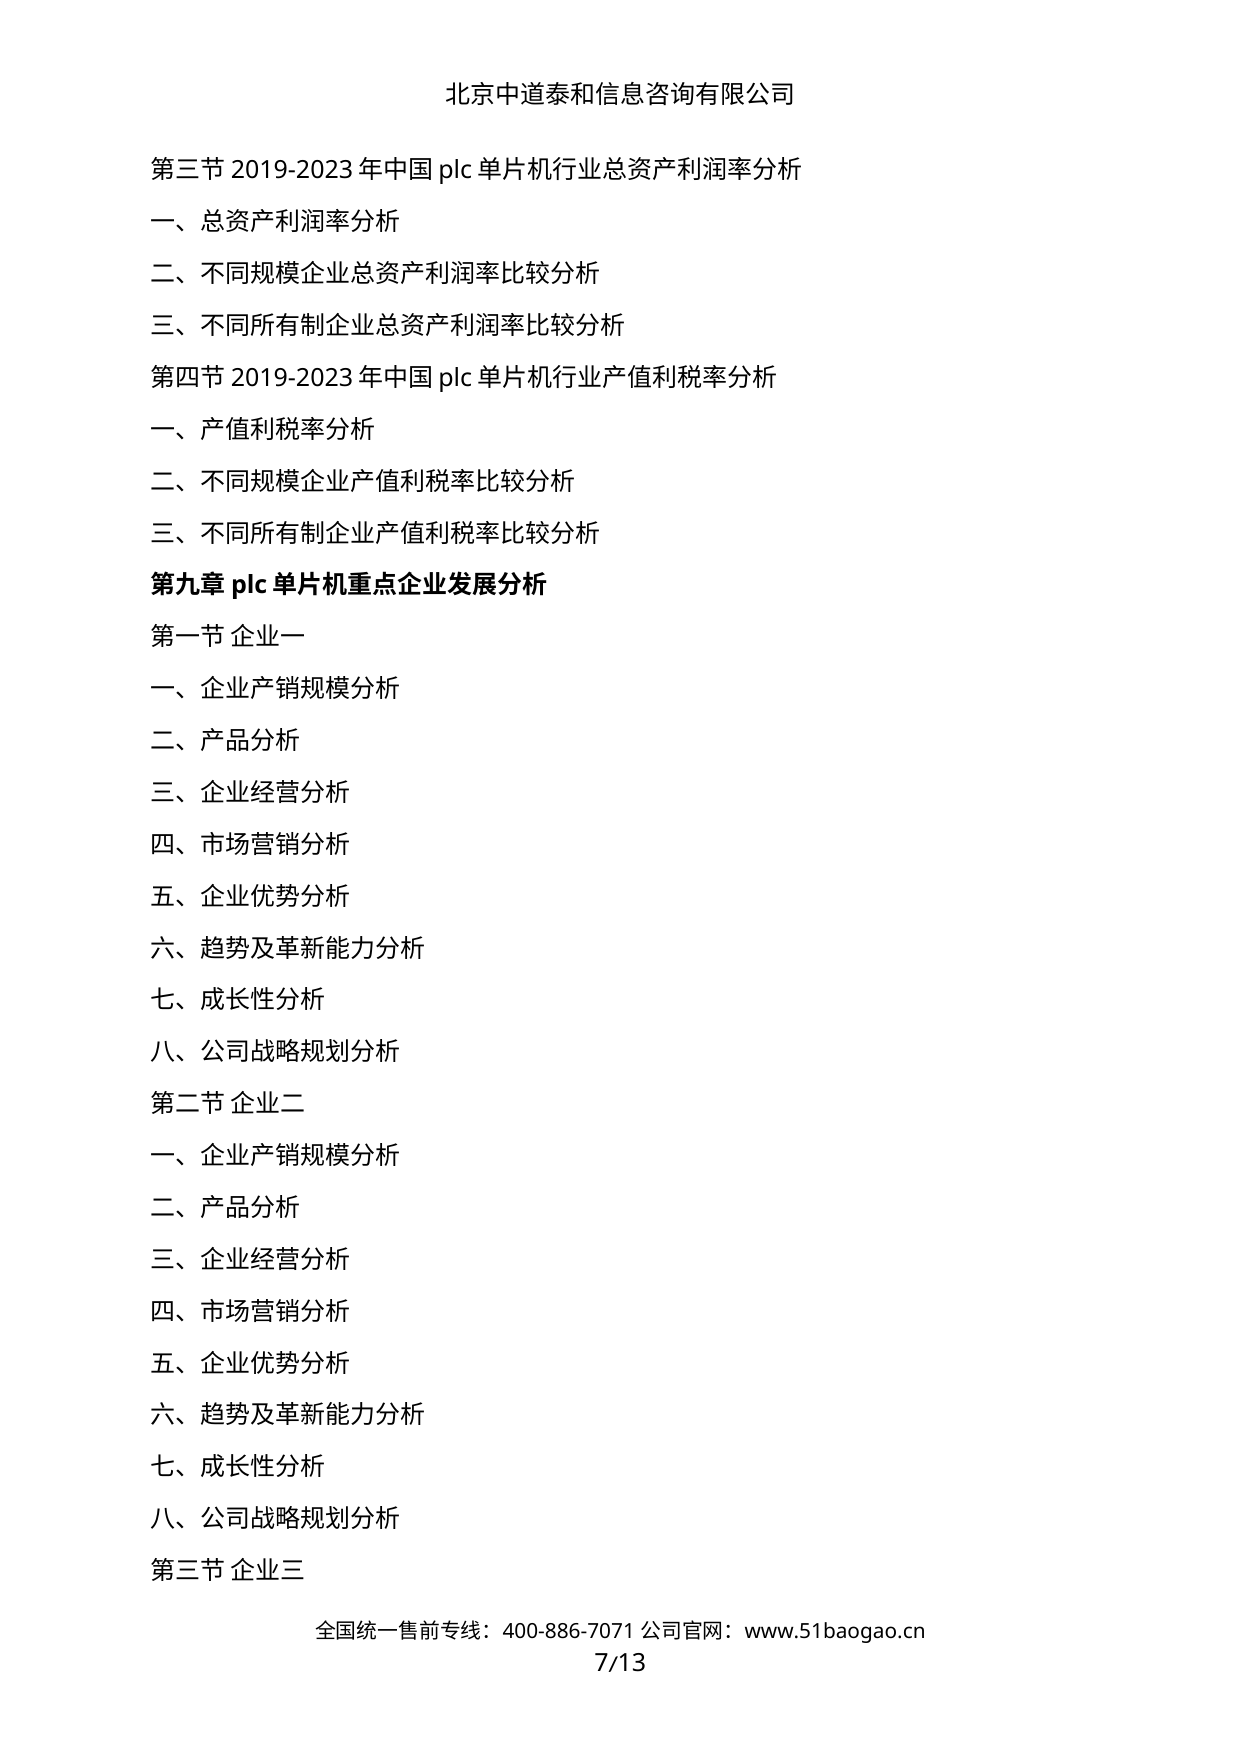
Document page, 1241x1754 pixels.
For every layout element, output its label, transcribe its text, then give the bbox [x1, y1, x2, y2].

text 二、不同规模企业总资产利润率比较分析 [150, 254, 1090, 290]
text 二、产品分析 [150, 721, 1090, 757]
text 二、产品分析 [150, 1187, 1090, 1224]
text 一、企业产销规模分析 [150, 669, 1090, 705]
text 六、趋势及革新能力分析 [150, 928, 1090, 964]
text 五、企业优势分析 [150, 1343, 1090, 1379]
text 第三节 企业三 [150, 1551, 1090, 1587]
text 四、市场营销分析 [150, 824, 1090, 861]
text 六、趋势及革新能力分析 [150, 1395, 1090, 1431]
text 二、不同规模企业产值利税率比较分析 [150, 461, 1090, 497]
text 一、产值利税率分析 [150, 409, 1090, 446]
text 一、企业产销规模分析 [150, 1136, 1090, 1172]
text 三、不同所有制企业产值利税率比较分析 [150, 513, 1090, 549]
text 一、总资产利润率分析 [150, 202, 1090, 238]
text 七、成长性分析 [150, 1447, 1090, 1483]
text 八、公司战略规划分析 [150, 1499, 1090, 1535]
text 第四节 2019-2023年中国plc单片机行业产值利税率分析 [150, 357, 1090, 394]
text 七、成长性分析 [150, 980, 1090, 1016]
text 三、企业经营分析 [150, 1239, 1090, 1276]
text 第一节 企业一 [150, 617, 1090, 653]
text 三、不同所有制企业总资产利润率比较分析 [150, 306, 1090, 342]
text 八、公司战略规划分析 [150, 1032, 1090, 1068]
text 第九章 plc单片机重点企业发展分析 [150, 565, 1090, 601]
text 五、企业优势分析 [150, 876, 1090, 912]
text 四、市场营销分析 [150, 1291, 1090, 1327]
text 第二节 企业二 [150, 1084, 1090, 1120]
text 第三节 2019-2023年中国plc单片机行业总资产利润率分析 [150, 150, 1090, 186]
text 三、企业经营分析 [150, 772, 1090, 809]
